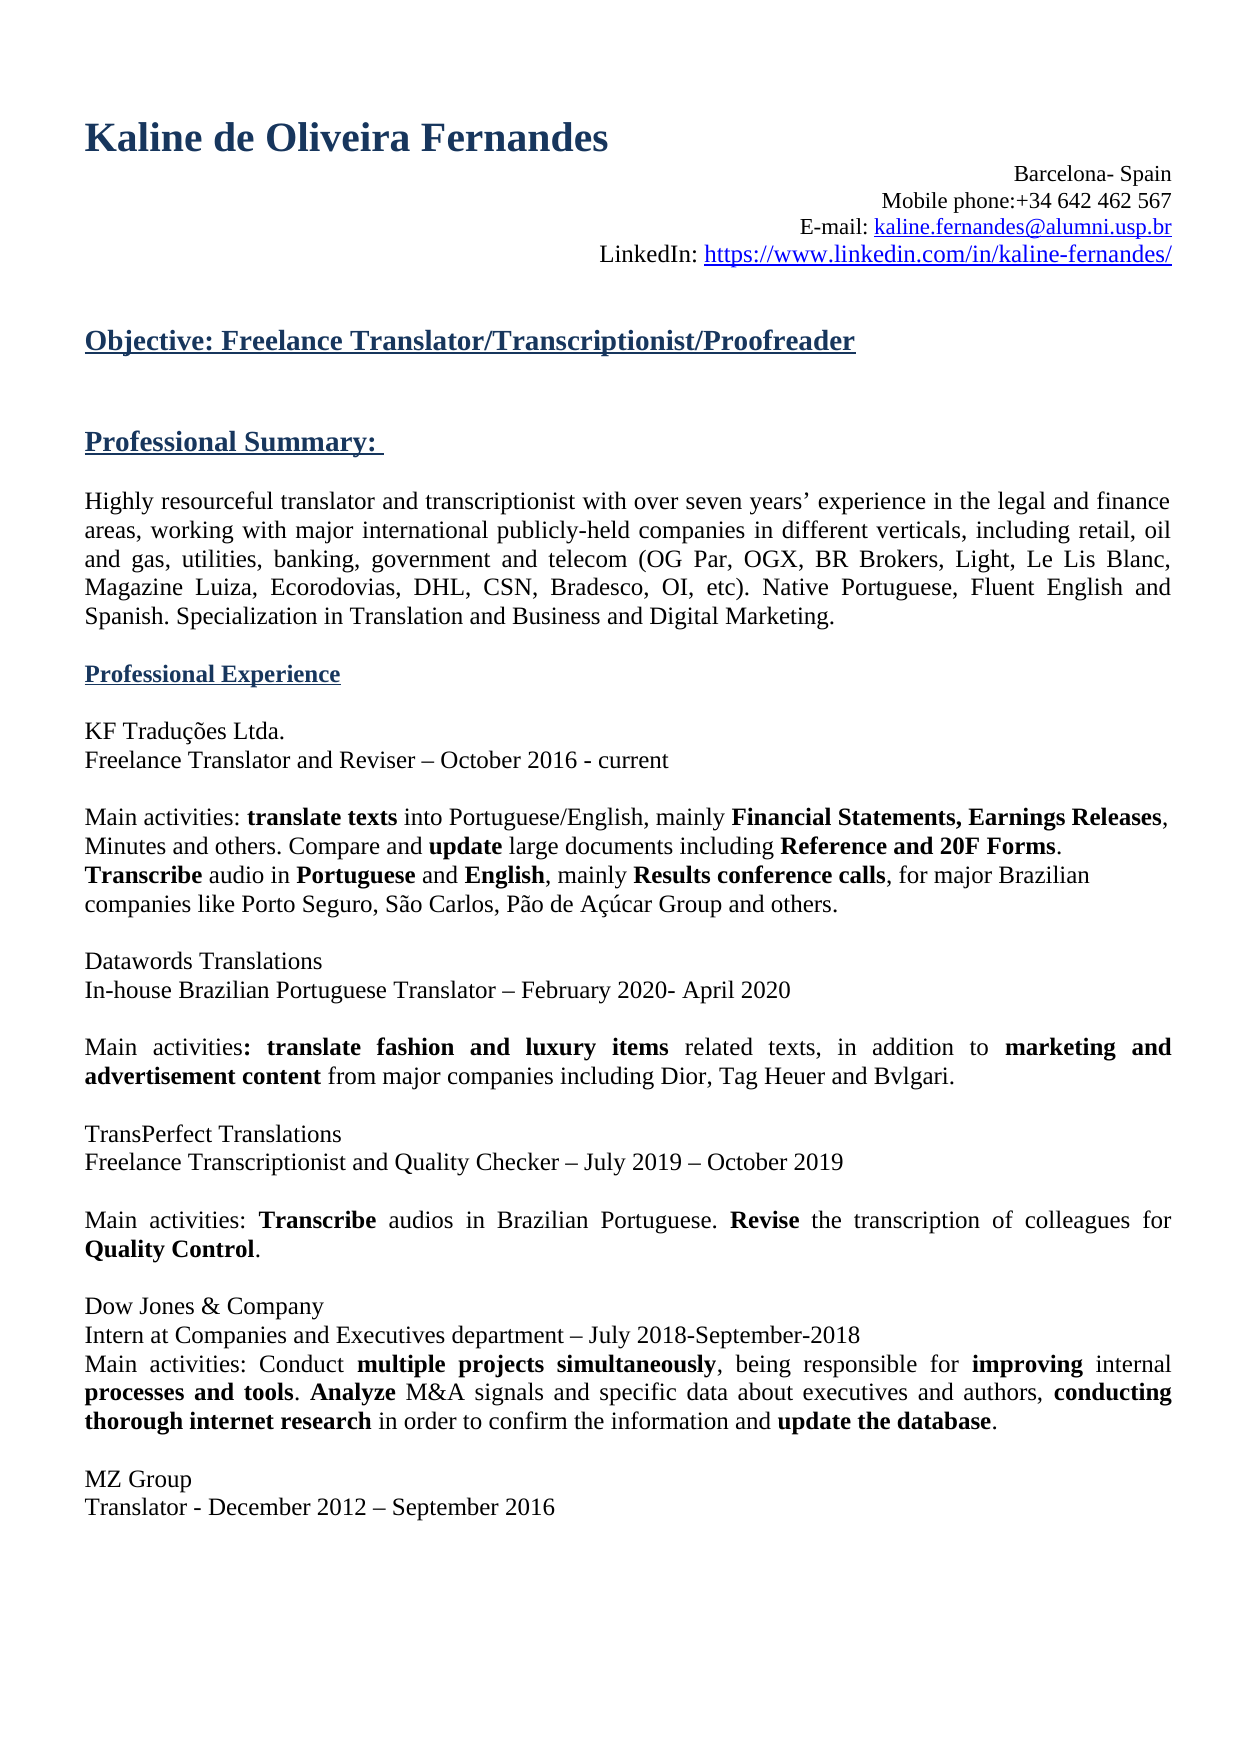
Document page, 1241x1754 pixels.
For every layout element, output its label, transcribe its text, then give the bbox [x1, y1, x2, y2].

text MZ Group [84, 1464, 1172, 1492]
text Freelance Translator and Reviser – October 2016 - current [84, 745, 1172, 774]
text Translator - December 2012 – September 2016 [84, 1492, 1172, 1521]
text TransPerfect Translations [84, 1119, 1172, 1147]
text Mobile phone:+34 642 462 567 [84, 187, 1172, 213]
text Kaline de Oliveira Fernandes [84, 112, 1172, 160]
text Barcelona- Spain [84, 160, 1172, 187]
text In-house Brazilian Portuguese Translator – February 2020- April 2020 [84, 975, 1172, 1004]
text E-mail: kaline.fernandes@alumni.usp.br [84, 213, 1172, 239]
text Intern at Companies and Executives department – July 2018-September-2018 [84, 1320, 1172, 1349]
text Main activities: Conduct multiple projects simultaneously, being responsible for improving internal processes and tools. Analyze M&A signals and specific data about executives and authors, conducting thorough internet research in order to confirm the information and update the database. [84, 1349, 1172, 1435]
text Datawords Translations [84, 946, 1172, 975]
text Main activities: translate texts into Portuguese/English, mainly Financial Statements, Earnings Releases, Minutes and others. Compare and update large documents including Reference and 20F Forms. Transcribe audio in Portuguese and English, mainly Results conference calls, for major Brazilian companies like Porto Seguro, São Carlos, Pão de Açúcar Group and others. [84, 802, 1172, 917]
text KF Traduções Ltda. [84, 716, 1172, 745]
text LinkedIn: https://www.linkedin.com/in/kaline-fernandes/ [84, 239, 1172, 268]
text Professional Summary: [84, 424, 1172, 457]
text Professional Experience [84, 659, 1172, 687]
text Highly resourceful translator and transcriptionist with over seven years’ experience in the legal and finance areas, working with major international publicly-held companies in different verticals, including retail, oil and gas, utilities, banking, government and telecom (OG Par, OGX, BR Brokers, Light, Le Lis Blanc, Magazine Luiza, Ecorodovias, DHL, CSN, Bradesco, OI, etc). Native Portuguese, Fluent English and Spanish. Specialization in Translation and Business and Digital Marketing. [84, 486, 1172, 630]
text Main activities: Transcribe audios in Brazilian Portuguese. Revise the transcription of colleagues for Quality Control. [84, 1205, 1172, 1262]
text Objective: Freelance Translator/Transcriptionist/Proofreader [84, 323, 1172, 357]
text Dow Jones & Company [84, 1291, 1172, 1320]
text Freelance Transcriptionist and Quality Checker – July 2019 – October 2019 [84, 1147, 1172, 1176]
text Main activities: translate fashion and luxury items related texts, in addition to marketing and advertisement content from major companies including Dior, Tag Heuer and Bvlgari. [84, 1032, 1172, 1090]
